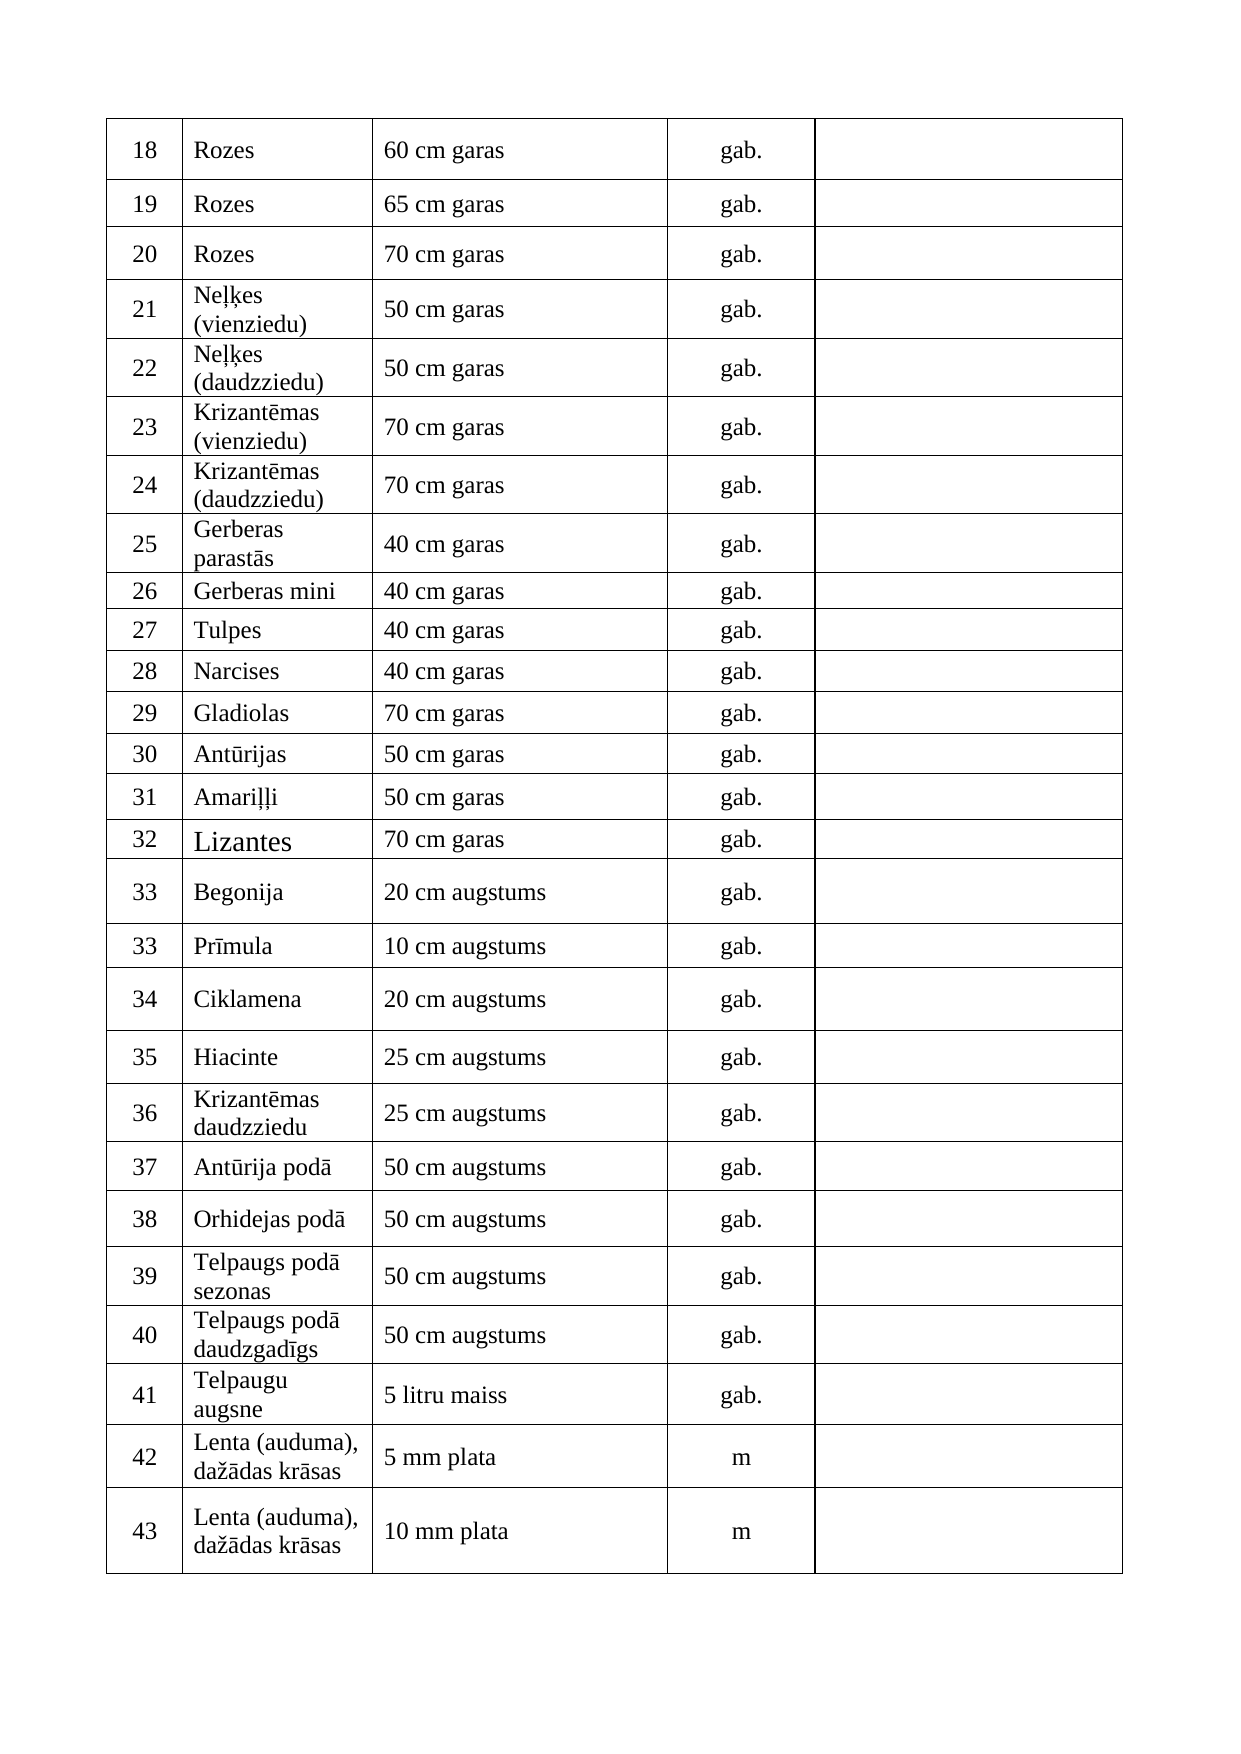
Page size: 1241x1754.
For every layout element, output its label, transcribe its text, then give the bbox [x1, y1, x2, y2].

table_cell 20 [107, 227, 182, 279]
table_cell gab. [668, 573, 814, 608]
table_cell [816, 651, 1122, 691]
table_cell 43 [107, 1488, 182, 1573]
table_cell 10 cm augstums [373, 924, 667, 967]
table_cell gab. [668, 1142, 814, 1190]
table_cell 50 cm augstums [373, 1247, 667, 1304]
table_cell 32 [107, 820, 182, 858]
table_cell [816, 1031, 1122, 1083]
table_cell Telpaugs podā daudzgadīgs [183, 1306, 372, 1363]
table_cell 50 cm augstums [373, 1191, 667, 1246]
table_cell [816, 968, 1122, 1029]
table_cell Antūrija podā [183, 1142, 372, 1190]
table_cell 50 cm augstums [373, 1306, 667, 1363]
table_cell [816, 514, 1122, 572]
table_cell [816, 339, 1122, 396]
table_cell gab. [668, 1364, 814, 1424]
table_cell 25 [107, 514, 182, 572]
table_cell [816, 692, 1122, 733]
table_cell 42 [107, 1425, 182, 1487]
table_cell 23 [107, 397, 182, 455]
table_cell m [668, 1488, 814, 1573]
table_cell 21 [107, 280, 182, 338]
table_cell gab. [668, 1306, 814, 1363]
table_cell [816, 1488, 1122, 1573]
table_cell 40 [107, 1306, 182, 1363]
table_cell gab. [668, 1247, 814, 1304]
table_cell Lenta (auduma), dažādas krāsas [183, 1488, 372, 1573]
table_cell gab. [668, 119, 814, 179]
table_cell 19 [107, 180, 182, 226]
table_cell gab. [668, 514, 814, 572]
table_cell 5 litru maiss [373, 1364, 667, 1424]
table_cell 18 [107, 119, 182, 179]
table_cell [816, 609, 1122, 650]
table_cell Rozes [183, 180, 372, 226]
table_cell Amariļļi [183, 774, 372, 819]
table_cell 38 [107, 1191, 182, 1246]
table_cell gab. [668, 180, 814, 226]
table_cell gab. [668, 859, 814, 923]
table_cell 41 [107, 1364, 182, 1424]
table_cell 33 [107, 924, 182, 967]
table_cell Lenta (auduma), dažādas krāsas [183, 1425, 372, 1487]
table_cell Rozes [183, 227, 372, 279]
table_cell 28 [107, 651, 182, 691]
table_cell 22 [107, 339, 182, 396]
table_cell Ciklamena [183, 968, 372, 1029]
table_cell Neļķes (daudzziedu) [183, 339, 372, 396]
table_cell [816, 1306, 1122, 1363]
table_cell Gerberas mini [183, 573, 372, 608]
table_cell 50 cm garas [373, 774, 667, 819]
table_cell 20 cm augstums [373, 968, 667, 1029]
table_cell [816, 1247, 1122, 1304]
table_cell Lizantes [183, 820, 372, 858]
table_cell 31 [107, 774, 182, 819]
table_cell 35 [107, 1031, 182, 1083]
table_cell [816, 774, 1122, 819]
table_cell Rozes [183, 119, 372, 179]
table_cell Prīmula [183, 924, 372, 967]
table_cell Neļķes (vienziedu) [183, 280, 372, 338]
table_cell gab. [668, 397, 814, 455]
table_cell Begonija [183, 859, 372, 923]
table_cell 50 cm garas [373, 734, 667, 773]
table_cell 40 cm garas [373, 651, 667, 691]
table_cell Krizantēmas (vienziedu) [183, 397, 372, 455]
table_cell gab. [668, 1191, 814, 1246]
table_cell Telpaugs podā sezonas [183, 1247, 372, 1304]
table_cell Krizantēmas daudzziedu [183, 1084, 372, 1141]
table_cell 65 cm garas [373, 180, 667, 226]
table_cell [816, 1425, 1122, 1487]
table_cell 39 [107, 1247, 182, 1304]
table_cell 34 [107, 968, 182, 1029]
table_cell Orhidejas podā [183, 1191, 372, 1246]
table_cell Antūrijas [183, 734, 372, 773]
table_cell 40 cm garas [373, 514, 667, 572]
table_cell Hiacinte [183, 1031, 372, 1083]
table_cell [816, 1142, 1122, 1190]
table_cell Telpaugu augsne [183, 1364, 372, 1424]
table_cell gab. [668, 1084, 814, 1141]
table_cell [816, 573, 1122, 608]
table_cell 70 cm garas [373, 397, 667, 455]
table_cell m [668, 1425, 814, 1487]
table_cell 33 [107, 859, 182, 923]
table_cell [816, 820, 1122, 858]
table_cell 50 cm garas [373, 339, 667, 396]
table_cell gab. [668, 692, 814, 733]
table_cell 27 [107, 609, 182, 650]
table_cell [816, 227, 1122, 279]
table_cell [816, 397, 1122, 455]
table_cell 20 cm augstums [373, 859, 667, 923]
table_cell gab. [668, 820, 814, 858]
table_cell 30 [107, 734, 182, 773]
table_cell [816, 280, 1122, 338]
table_cell 40 cm garas [373, 609, 667, 650]
table_cell Krizantēmas (daudzziedu) [183, 456, 372, 513]
table_cell 50 cm augstums [373, 1142, 667, 1190]
table_cell 40 cm garas [373, 573, 667, 608]
table_cell 25 cm augstums [373, 1084, 667, 1141]
table_cell [816, 859, 1122, 923]
table_cell gab. [668, 774, 814, 819]
table_cell Gerberas parastās [183, 514, 372, 572]
table_cell 70 cm garas [373, 227, 667, 279]
table_cell 70 cm garas [373, 820, 667, 858]
table_cell gab. [668, 651, 814, 691]
table_cell [816, 1191, 1122, 1246]
table_cell [816, 180, 1122, 226]
table_cell 25 cm augstums [373, 1031, 667, 1083]
table_cell 70 cm garas [373, 692, 667, 733]
table_cell gab. [668, 227, 814, 279]
table_cell [816, 119, 1122, 179]
table_cell [816, 924, 1122, 967]
table_cell 36 [107, 1084, 182, 1141]
table_cell gab. [668, 968, 814, 1029]
table_cell gab. [668, 609, 814, 650]
table_cell [816, 734, 1122, 773]
table_cell gab. [668, 734, 814, 773]
table_cell 10 mm plata [373, 1488, 667, 1573]
table_cell 70 cm garas [373, 456, 667, 513]
table_cell 29 [107, 692, 182, 733]
table_cell 24 [107, 456, 182, 513]
table_cell [816, 456, 1122, 513]
table_cell [816, 1364, 1122, 1424]
table_cell 60 cm garas [373, 119, 667, 179]
table_cell Narcises [183, 651, 372, 691]
table_cell Tulpes [183, 609, 372, 650]
table_cell 50 cm garas [373, 280, 667, 338]
table_cell [816, 1084, 1122, 1141]
table_cell gab. [668, 456, 814, 513]
table_cell 26 [107, 573, 182, 608]
table_cell gab. [668, 1031, 814, 1083]
table_cell gab. [668, 280, 814, 338]
table_cell Gladiolas [183, 692, 372, 733]
table_cell gab. [668, 924, 814, 967]
table_cell 37 [107, 1142, 182, 1190]
table_cell 5 mm plata [373, 1425, 667, 1487]
table_cell gab. [668, 339, 814, 396]
